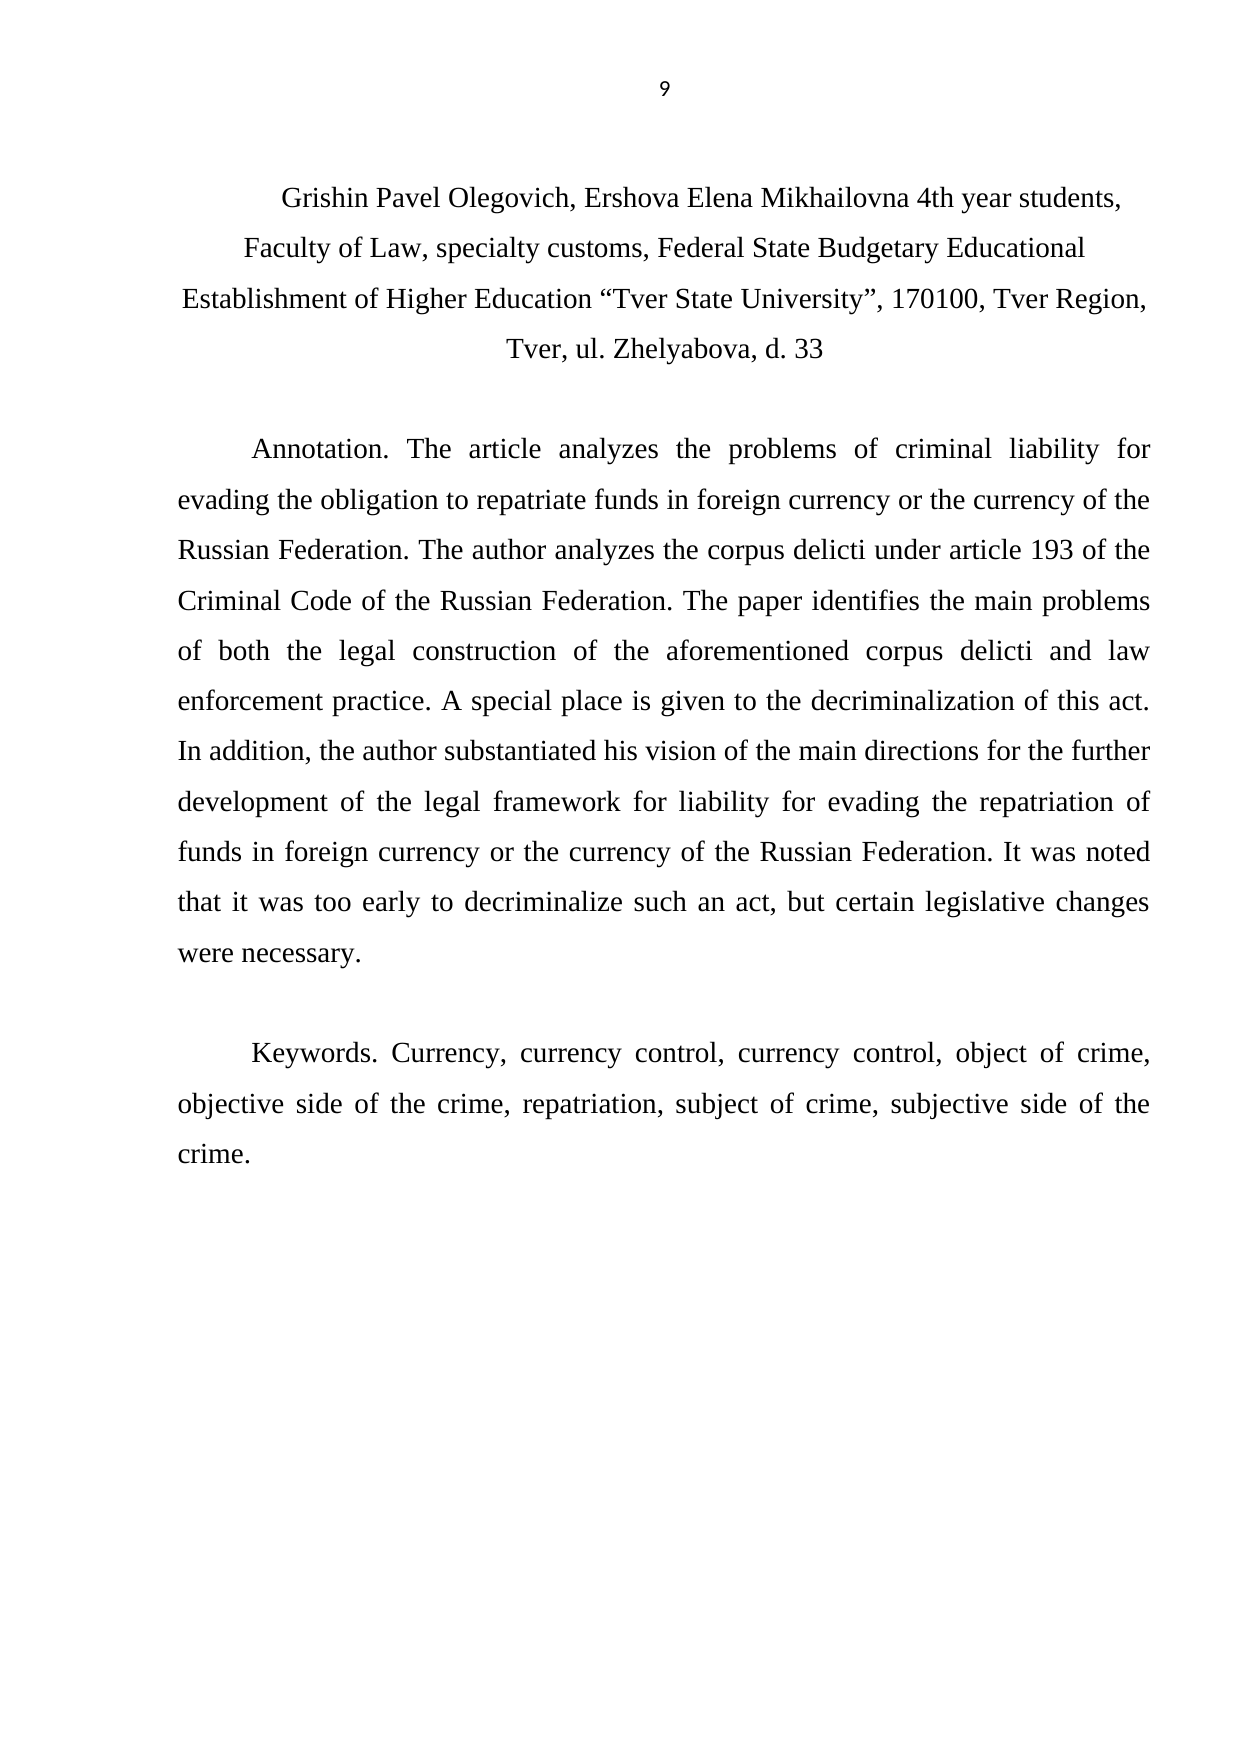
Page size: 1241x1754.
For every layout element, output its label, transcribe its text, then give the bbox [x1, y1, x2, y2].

text Annotation. The article analyzes the problems of criminal liability for evading the obligation to repatriate funds in foreign currency or the currency of the Russian Federation. The author analyzes the corpus delicti under article 193 of the Criminal Code of the Russian Federation. The paper identifies the main problems of both the legal construction of the aforementioned corpus delicti and law enforcement practice. A special place is given to the decriminalization of this act. In addition, the author substantiated his vision of the main directions for the further development of the legal framework for liability for evading the repatriation of funds in foreign currency or the currency of the Russian Federation. It was noted that it was too early to decriminalize such an act, but certain legislative changes were necessary. [177, 432, 1152, 968]
text Keywords. Currency, currency control, currency control, object of crime, objective side of the crime, repatriation, subject of crime, subjective side of the crime. [177, 1035, 1152, 1169]
text Grishin Pavel Olegovich, Ershova Elena Mikhailovna 4th year students, Faculty of Law, specialty customs, Federal State Budgetary Educational Establishment of Higher Education “Tver State University”, 170100, Tver Region, Tver, ul. Zhelyabova, d. 33 [177, 180, 1152, 364]
